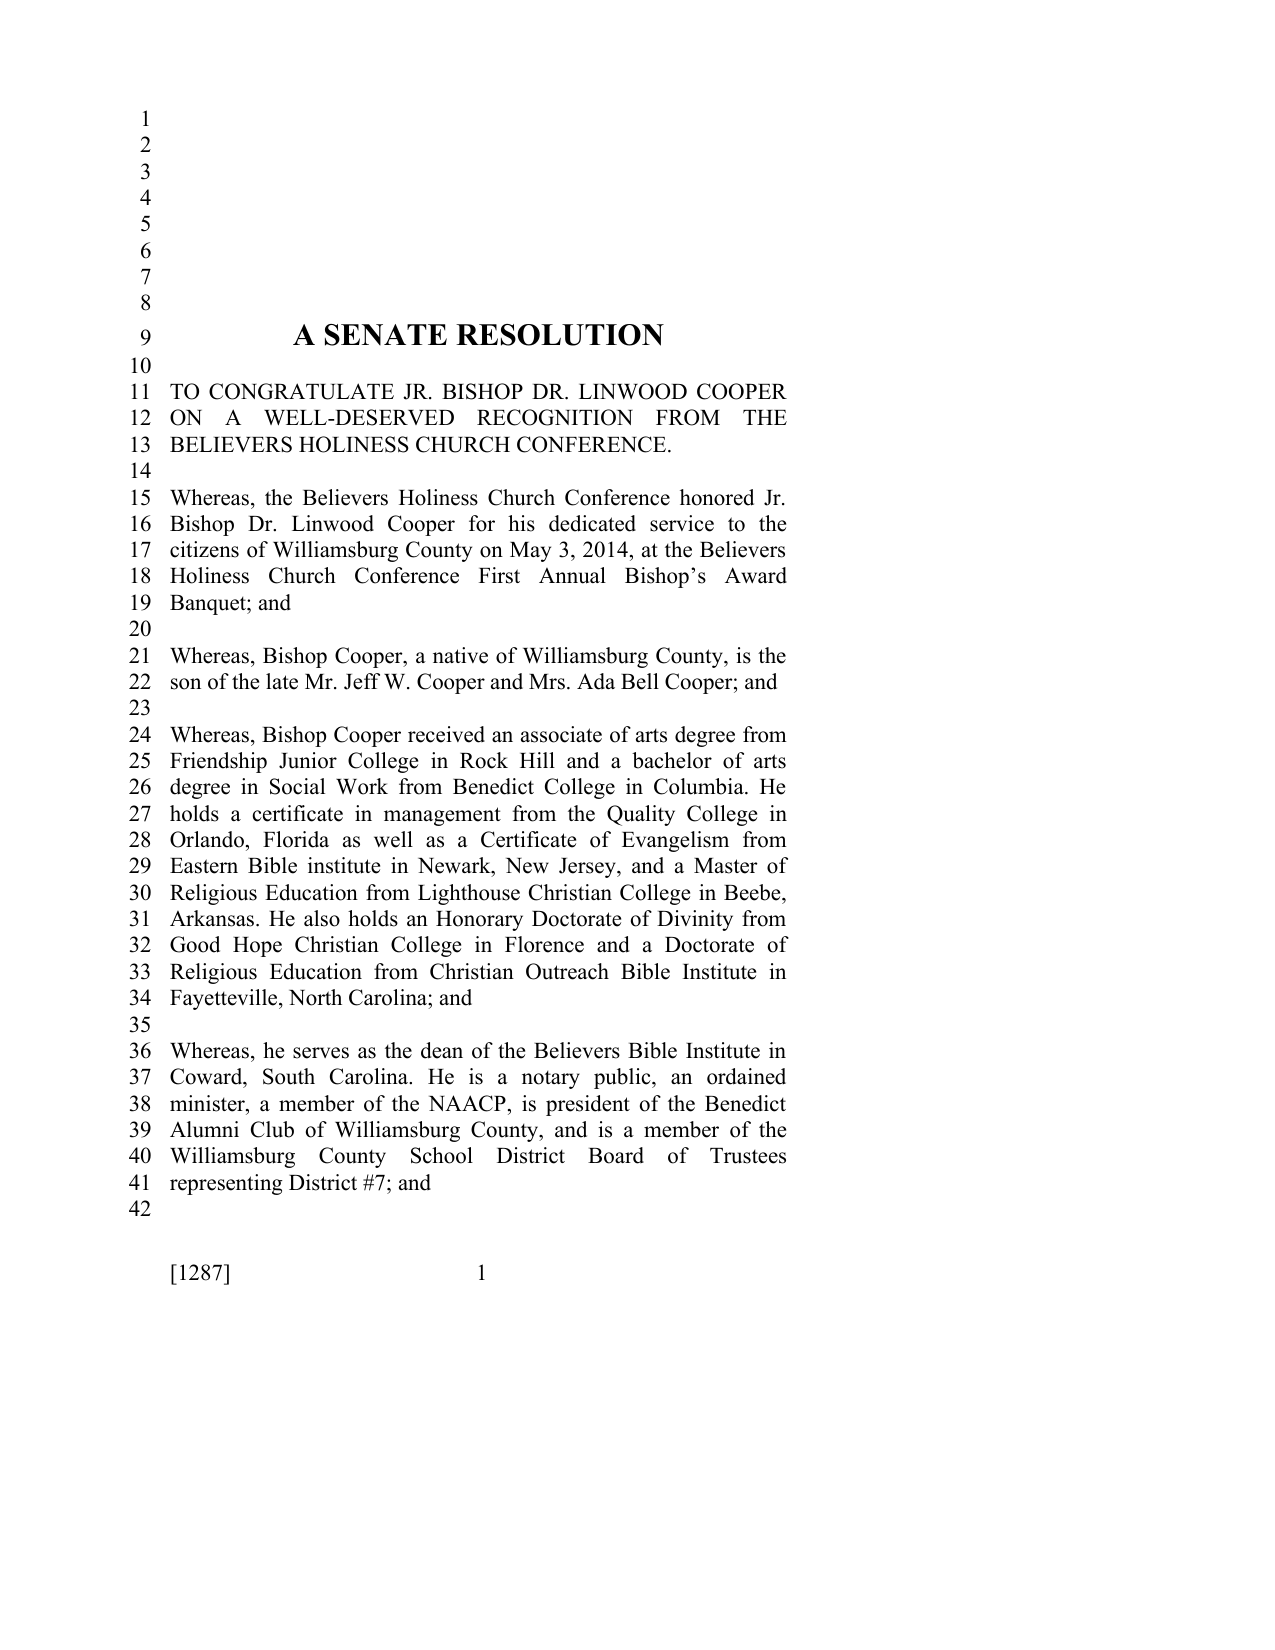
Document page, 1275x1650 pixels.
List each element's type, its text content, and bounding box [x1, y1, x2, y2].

text Whereas, Bishop Cooper, a native of Williamsburg County, is the son of the late Mr. Jeff W. Cooper and Mrs. Ada Bell Cooper; and [169, 642, 787, 694]
text Whereas, the Believers Holiness Church Conference honored Jr. Bishop Dr. Linwood Cooper for his dedicated service to the citizens of Williamsburg County on May 3, 2014, at the Believers Holiness Church Conference First Annual Bishop’s Award Banquet; and [169, 483, 787, 615]
text TO CONGRATULATE JR. BISHOP DR. LINWOOD COOPER ON A WELL-DESERVED RECOGNITION FROM THE BELIEVERS HOLINESS CHURCH CONFERENCE. [169, 378, 787, 457]
text Whereas, Bishop Cooper received an associate of arts degree from Friendship Junior College in Rock Hill and a bachelor of arts degree in Social Work from Benedict College in Columbia. He holds a certificate in management from the Quality College in Orlando, Florida as well as a Certificate of Evangelism from Eastern Bible institute in Newark, New Jersey, and a Master of Religious Education from Lighthouse Christian College in Beebe, Arkansas. He also holds an Honorary Doctorate of Divinity from Good Hope Christian College in Florence and a Doctorate of Religious Education from Christian Outreach Bible Institute in Fayetteville, North Carolina; and [169, 721, 787, 1011]
text Whereas, he serves as the dean of the Believers Bible Institute in Coward, South Carolina. He is a notary public, an ordained minister, a member of the NAACP, is president of the Benedict Alumni Club of Williamsburg County, and is a member of the Williamsburg County School District Board of Trustees representing District #7; and [169, 1037, 787, 1195]
text A SENATE RESOLUTION [169, 316, 787, 352]
